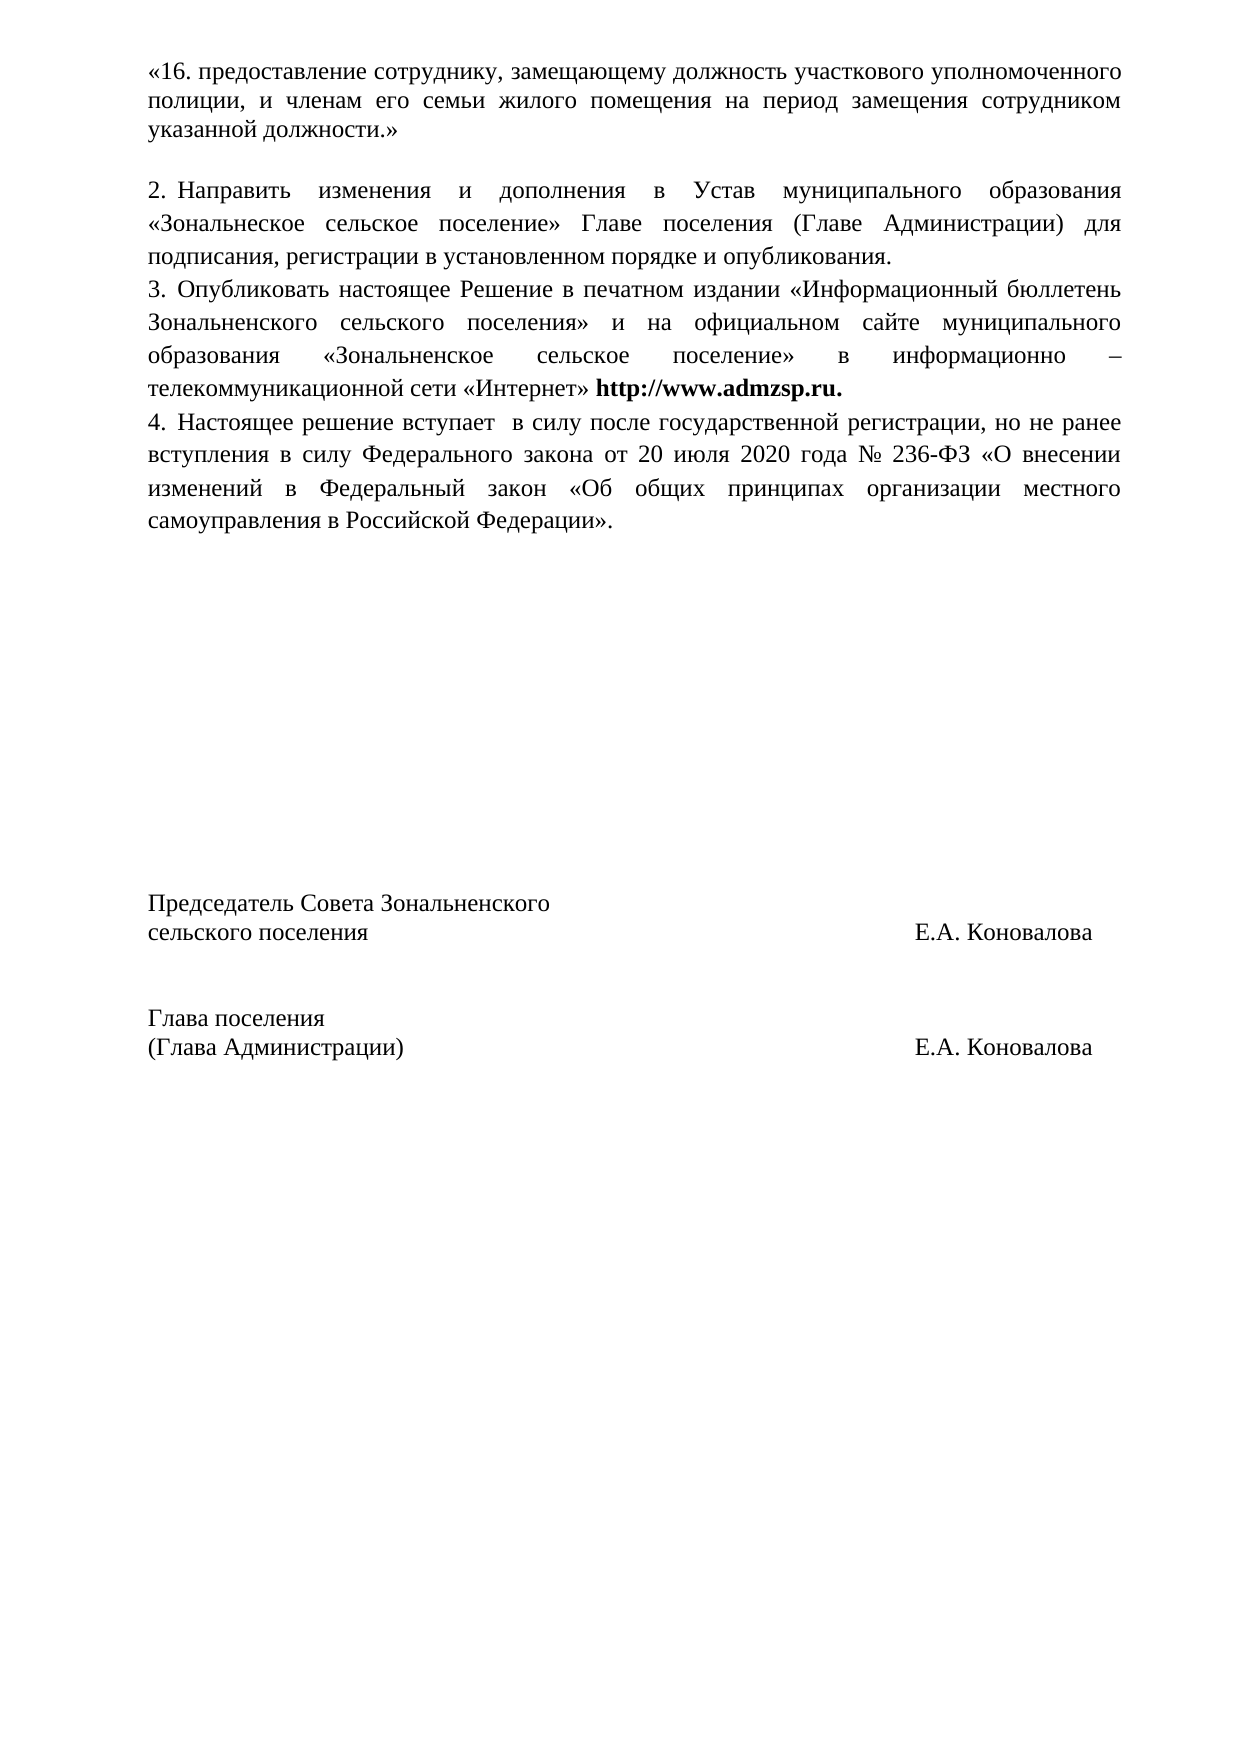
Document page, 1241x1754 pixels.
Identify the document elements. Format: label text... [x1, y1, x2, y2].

text Глава поселения [148, 1003, 1122, 1032]
list Направить изменения и дополнения в Устав муниципального образования «Зональнеское сельское поселение» Главе поселения (Главе Администрации) для подписания, регистрации в установленном порядке и опубликования. [148, 175, 1122, 270]
text сельского поселения Е.А. Коновалова [148, 917, 1122, 974]
text (Глава Администрации) Е.А. Коновалова [148, 1032, 1122, 1060]
list Опубликовать настоящее Решение в печатном издании «Информационный бюллетень Зональненского сельского поселения» и на официальном сайте муниципального образования «Зональненское сельское поселение» в информационно – телекоммуникационной сети «Интернет» http://www.admzsp.ru. [148, 274, 1122, 402]
text Председатель Совета Зональненского [148, 888, 1122, 917]
text «16. предоставление сотруднику, замещающему должность участкового уполномоченного полиции, и членам его семьи жилого помещения на период замещения сотрудником указанной должности.» [148, 56, 1122, 142]
list Настоящее решение вступает в силу после государственной регистрации, но не ранее вступления в силу Федерального закона от 20 июля 2020 года № 236-ФЗ «О внесении изменений в Федеральный закон «Об общих принципах организации местного самоуправления в Российской Федерации». [148, 407, 1122, 534]
